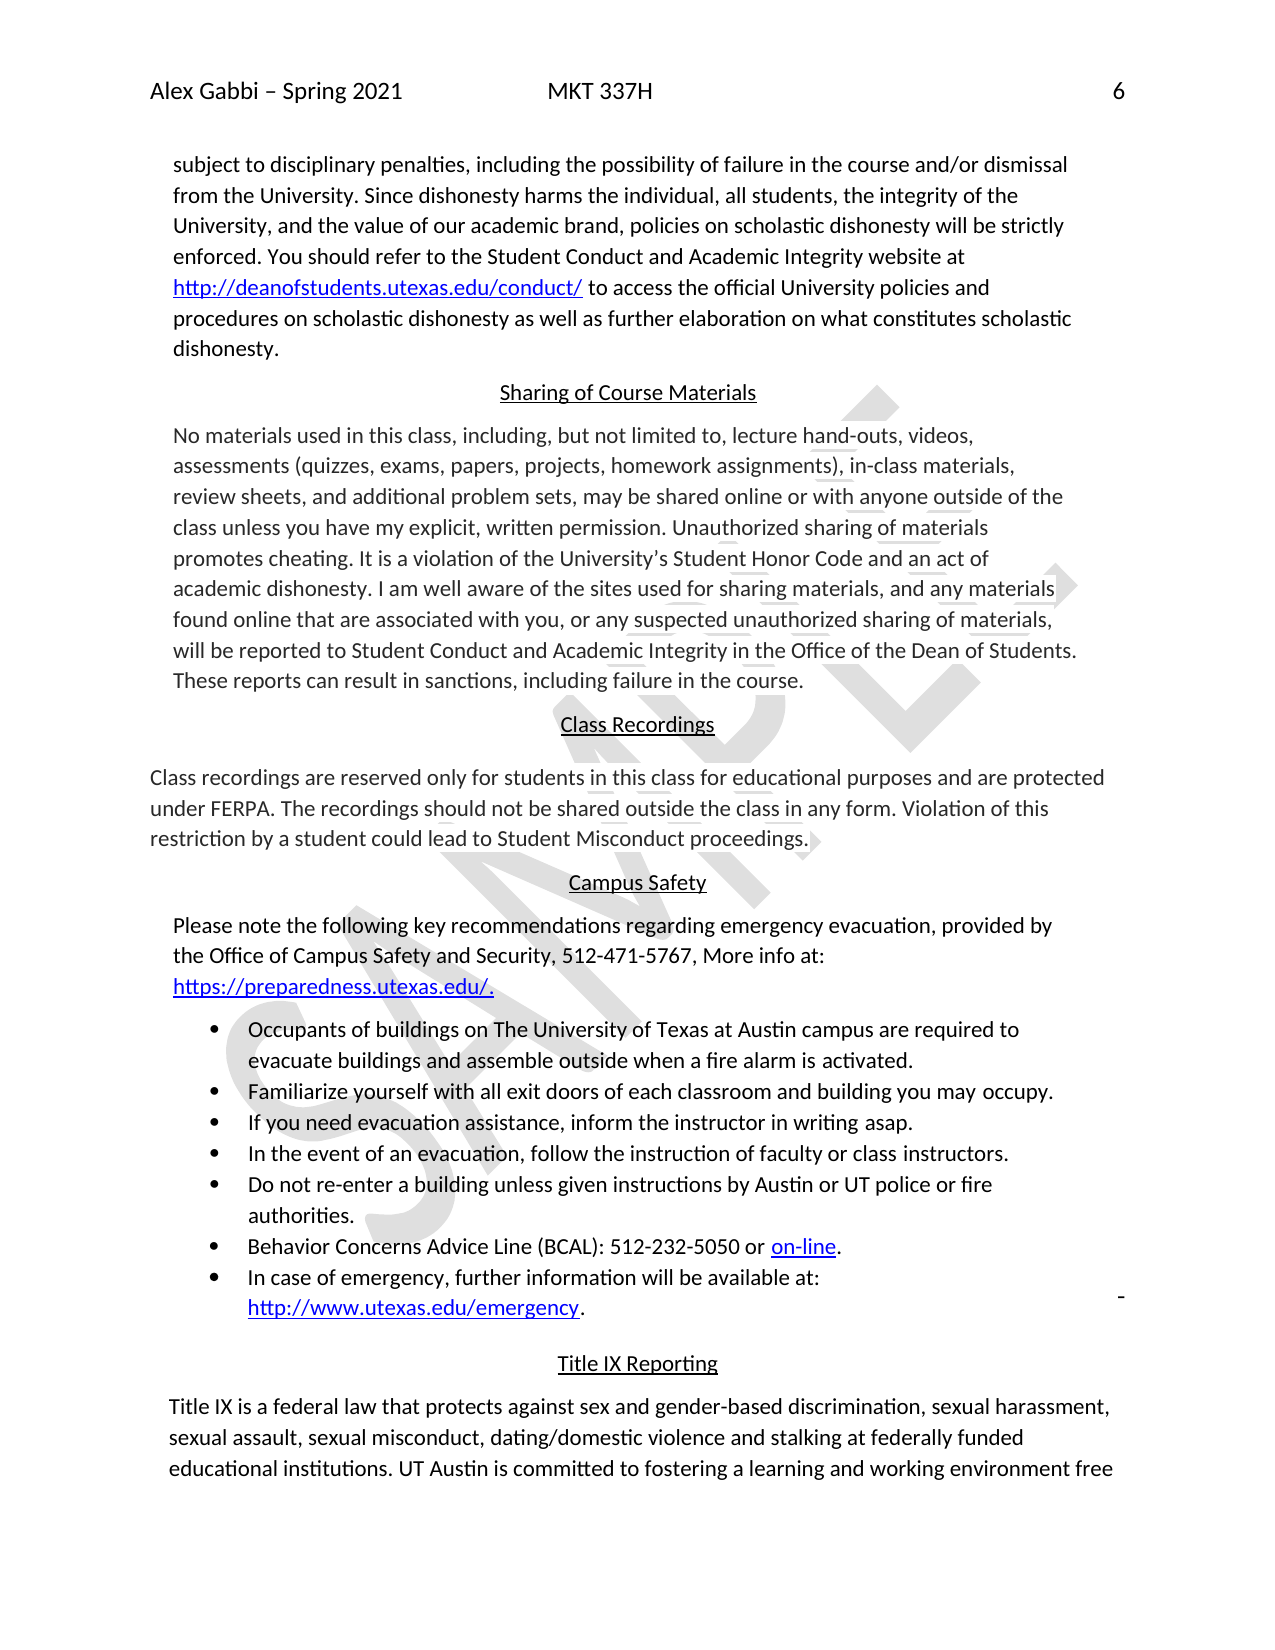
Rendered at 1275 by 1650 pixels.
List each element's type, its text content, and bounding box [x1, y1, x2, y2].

text Class Recordings [150, 710, 1125, 738]
text Sharing of Course Materials [173, 378, 1083, 406]
text Title IX Reporting [150, 1349, 1125, 1377]
text Please note the following key recommendations regarding emergency evacuation, provided by the Office of Campus Safety and Security, 512-471-5767, More info at: https://preparedness.utexas.edu/. [173, 911, 1086, 1000]
list Behavior Concerns Advice Line (BCAL): 512-232-5050 or on-line. [210, 1232, 1125, 1260]
list Do not re-enter a building unless given instructions by Austin or UT police or fire authorities. [210, 1171, 1013, 1229]
list In the event of an evacuation, follow the instruction of faculty or class instructors. [210, 1139, 1125, 1167]
list In case of emergency, further information will be available at: http://www.utexas.edu/emergency. [210, 1263, 1125, 1321]
text Class recordings are reserved only for students in this class for educational purposes and are protected under FERPA. The recordings should not be shared outside the class in any form. Violation of this restriction by a student could lead to Student Misconduct proceedings. [150, 763, 1125, 852]
text No materials used in this class, including, but not limited to, lecture hand-outs, videos, assessments (quizzes, exams, papers, projects, homework assignments), in-class materials, review sheets, and additional problem sets, may be shared online or with anyone outside of the class unless you have my explicit, written permission. Unauthorized sharing of materials promotes cheating. It is a violation of the University’s Student Honor Code and an act of academic dishonesty. I am well aware of the sites used for sharing materials, and any materials found online that are associated with you, or any suspected unauthorized sharing of materials, will be reported to Student Conduct and Academic Integrity in the Office of the Dean of Students. These reports can result in sanctions, including failure in the course. [173, 421, 1083, 695]
list Familiarize yourself with all exit doors of each classroom and building you may occupy. [210, 1077, 1125, 1105]
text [173, 150, 1083, 362]
list If you need evacuation assistance, inform the instructor in writing asap. [210, 1108, 1125, 1136]
list Occupants of buildings on The University of Texas at Austin campus are required to evacuate buildings and assemble outside when a fire alarm is activated. [210, 1016, 1051, 1074]
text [169, 1392, 1125, 1482]
subtitle Campus Safety [150, 868, 1125, 896]
